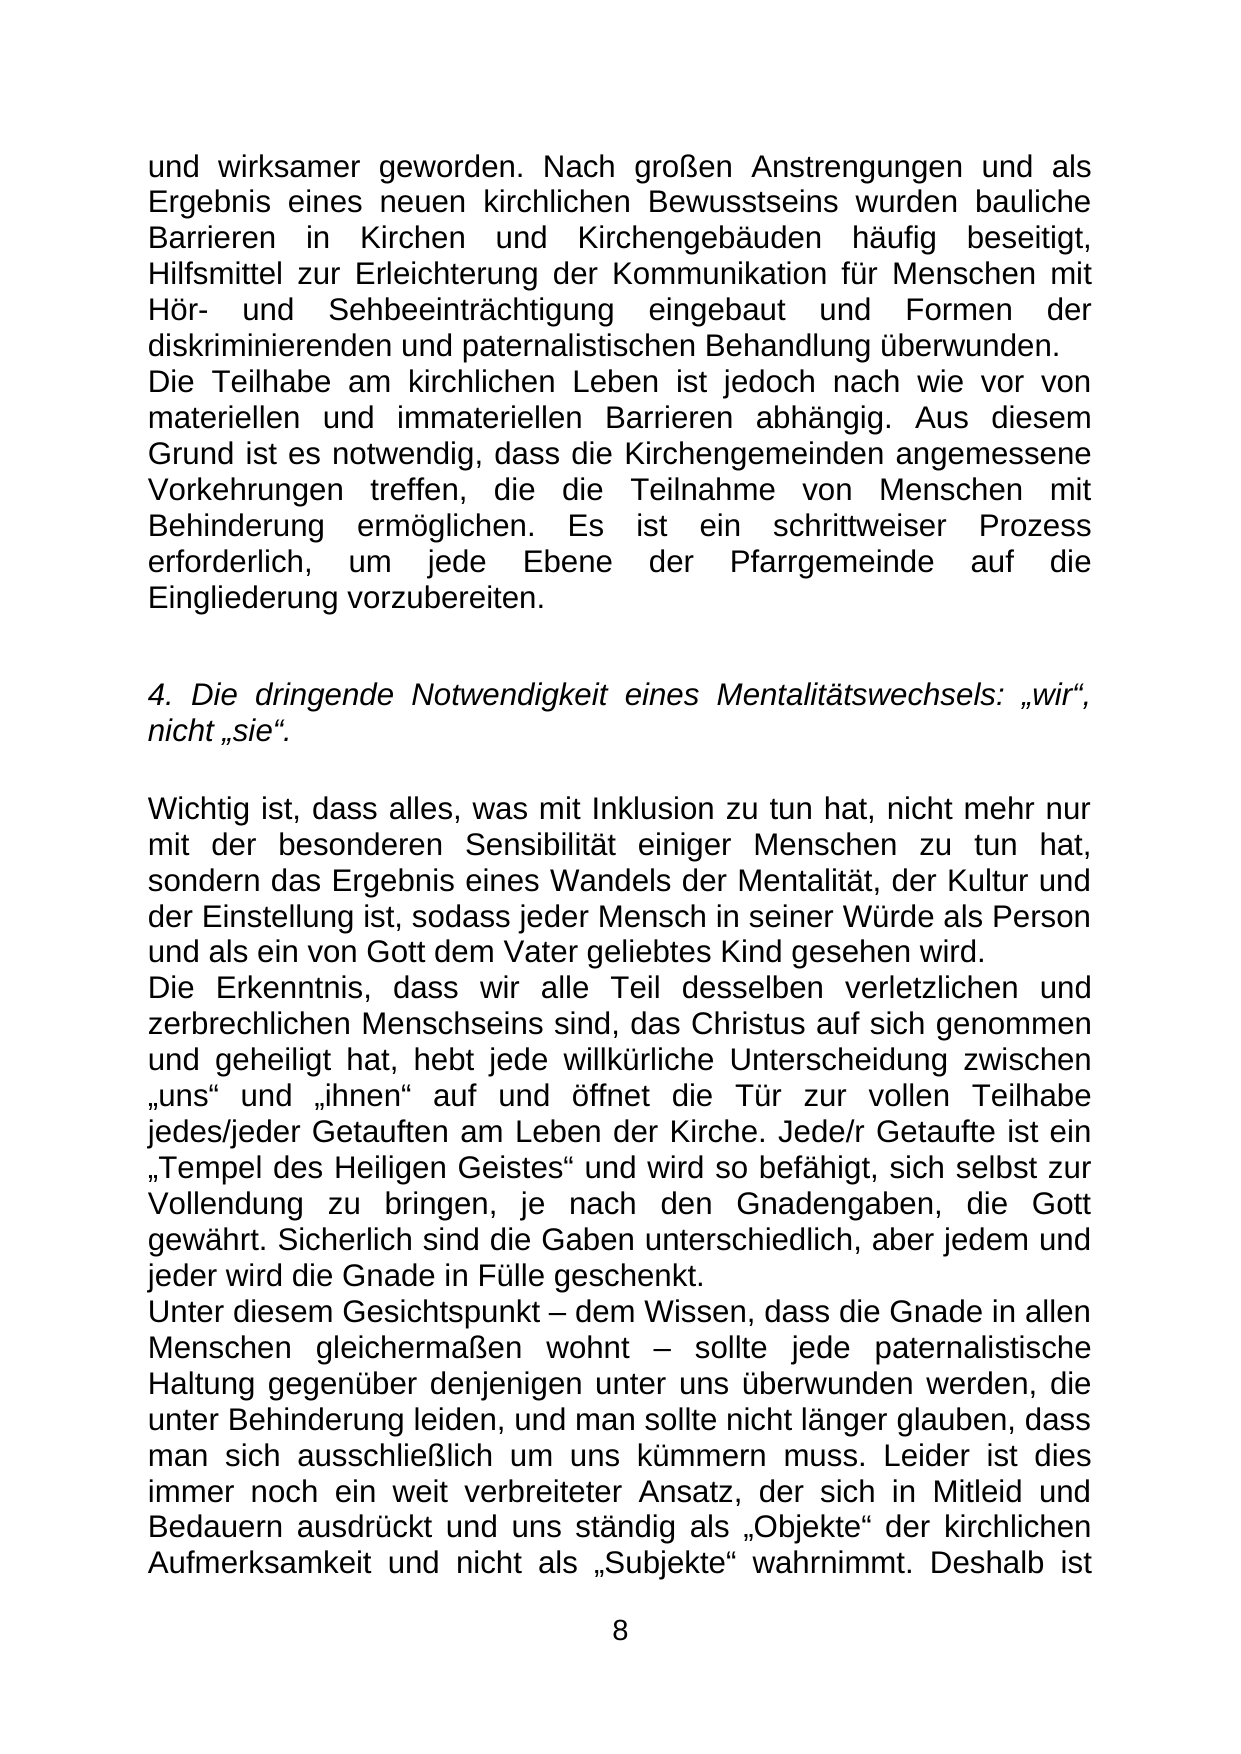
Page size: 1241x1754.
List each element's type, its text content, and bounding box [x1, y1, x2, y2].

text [148, 1293, 1093, 1580]
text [148, 148, 1093, 363]
text Die Teilhabe am kirchlichen Leben ist jedoch nach wie vor von materiellen und immateriellen Barrieren abhängig. Aus diesem Grund ist es notwendig, dass die Kirchengemeinden angemessene Vorkehrungen treffen, die die Teilnahme von Menschen mit Behinderung ermöglichen. Es ist ein schrittweiser Prozess erforderlich, um jede Ebene der Pfarrgemeinde auf die Eingliederung vorzubereiten. [148, 363, 1093, 615]
subtitle 4. Die dringende Notwendigkeit eines Mentalitätswechsels: „wir“, nicht „sie“. [148, 676, 1093, 748]
text Die Erkenntnis, dass wir alle Teil desselben verletzlichen und zerbrechlichen Menschseins sind, das Christus auf sich genommen und geheiligt hat, hebt jede willkürliche Unterscheidung zwischen „uns“ und „ihnen“ auf und öffnet die Tür zur vollen Teilhabe jedes/jeder Getauften am Leben der Kirche. Jede/r Getaufte ist ein „Tempel des Heiligen Geistes“ und wird so befähigt, sich selbst zur Vollendung zu bringen, je nach den Gnadengaben, die Gott gewährt. Sicherlich sind die Gaben unterschiedlich, aber jedem und jeder wird die Gnade in Fülle geschenkt. [148, 969, 1093, 1293]
text Wichtig ist, dass alles, was mit Inklusion zu tun hat, nicht mehr nur mit der besonderen Sensibilität einiger Menschen zu tun hat, sondern das Ergebnis eines Wandels der Mentalität, der Kultur und der Einstellung ist, sodass jeder Mensch in seiner Würde als Person und als ein von Gott dem Vater geliebtes Kind gesehen wird. [148, 790, 1093, 969]
